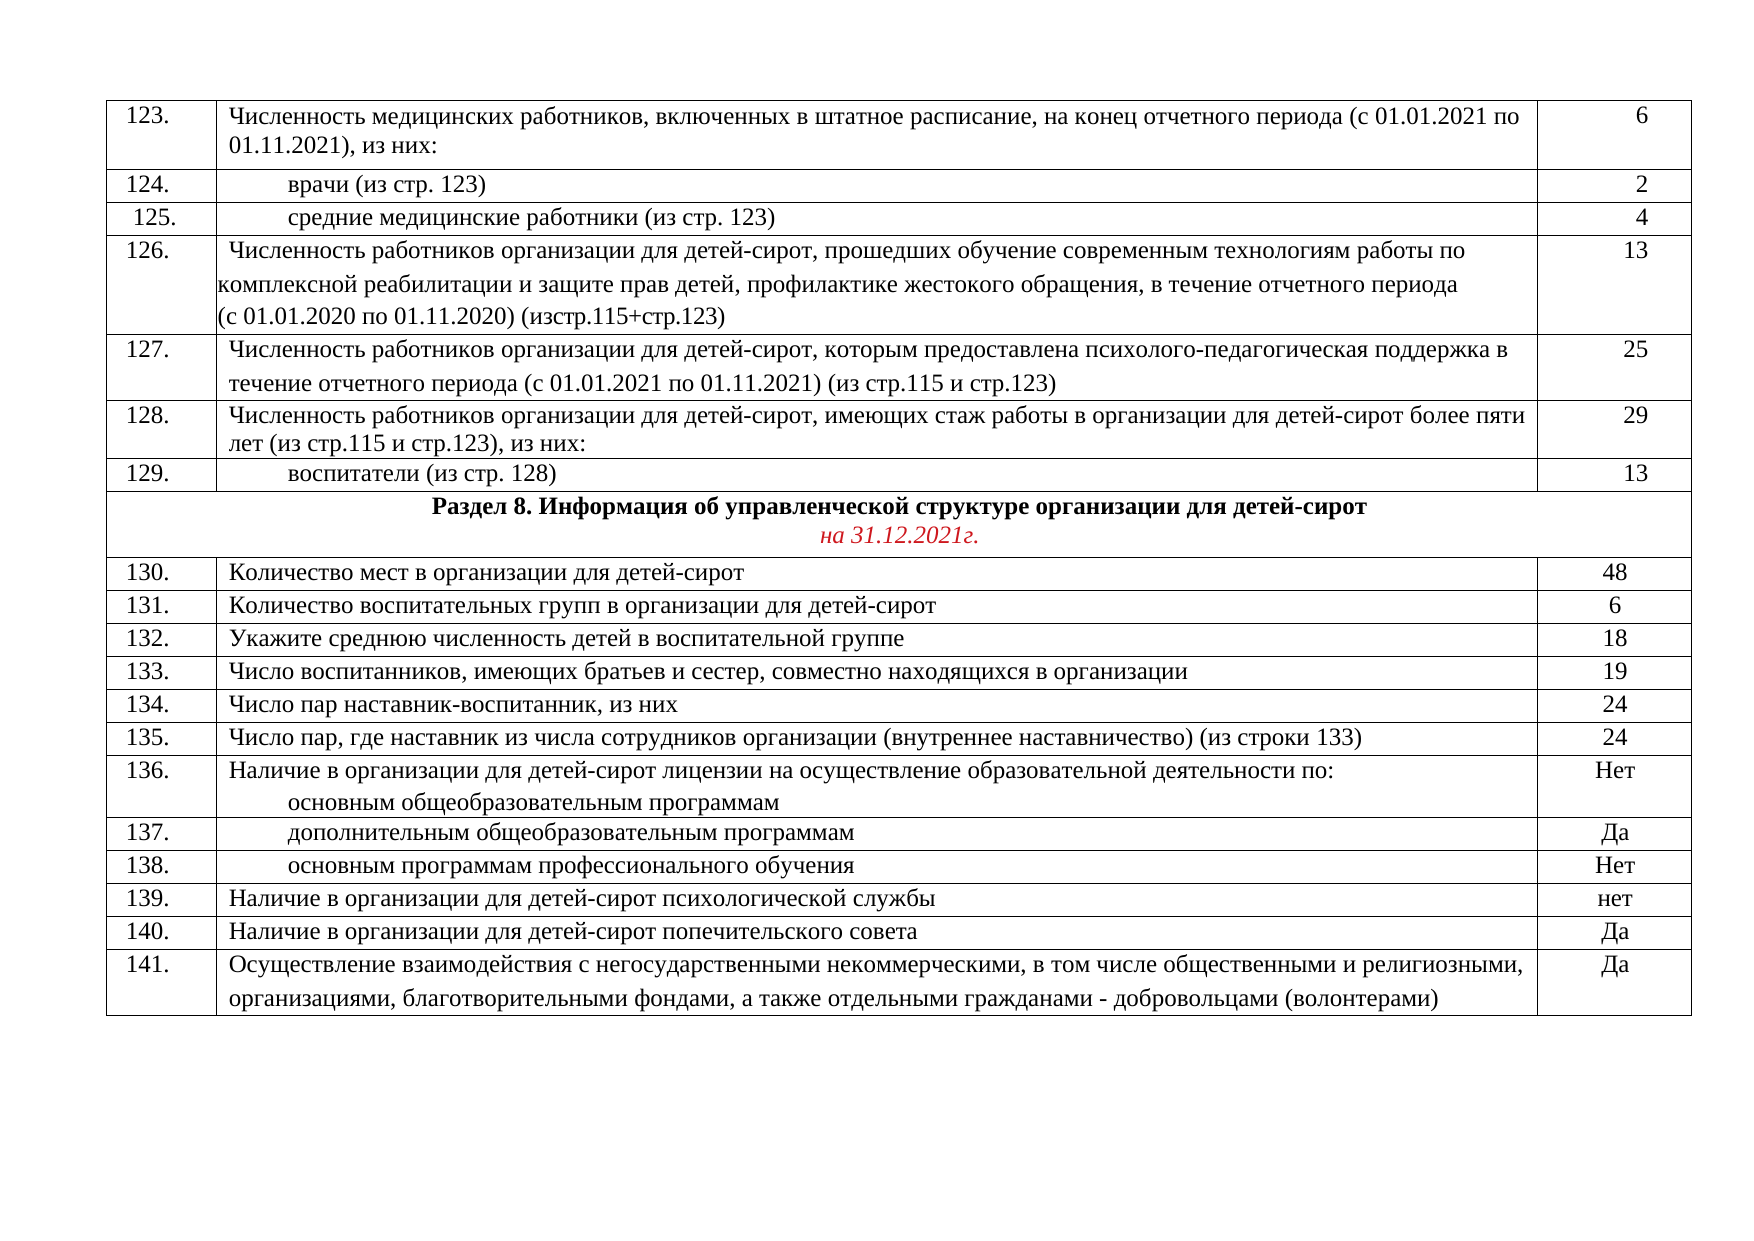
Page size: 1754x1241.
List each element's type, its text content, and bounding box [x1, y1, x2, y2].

table_cell Численность медицинских работников, включенных в штатное расписание, на конец отчетного периода (с 01.01.2021 по 01.11.2021), из них: [217, 101, 1537, 169]
table_cell 125. [107, 203, 216, 235]
table_cell Наличие в организации для детей-сирот лицензии на осуществление образовательной деятельности по: основным общеобразовательным программам [217, 756, 1537, 817]
table_cell 135. [107, 723, 216, 755]
table_cell 29 [1538, 401, 1691, 458]
table_cell 138. [107, 851, 216, 883]
table_cell Количество воспитательных групп в организации для детей-сирот [217, 591, 1537, 623]
table_cell 4 [1538, 203, 1691, 235]
table_cell 18 [1538, 624, 1691, 656]
table_cell 6 [1538, 591, 1691, 623]
table_cell Численность работников организации для детей-сирот, которым предоставлена психолого-педагогическая поддержка в течение отчетного периода (с 01.01.2021 по 01.11.2021) (из стр.115 и стр.123) [217, 335, 1537, 400]
table_cell Численность работников организации для детей-сирот, прошедших обучение современным технологиям работы по комплексной реабилитации и защите прав детей, профилактике жестокого обращения, в течение отчетного периода (с 01.01.2020 по 01.11.2020) (изстр.115+стр.123) [217, 236, 1537, 334]
table_cell 13 [1538, 459, 1691, 491]
table_cell Число пар наставник-воспитанник, из них [217, 690, 1537, 722]
table_cell основным программам профессионального обучения [217, 851, 1537, 883]
table_cell 123. [107, 101, 216, 169]
table_cell 126. [107, 236, 216, 334]
table_cell 13 [1538, 236, 1691, 334]
table_cell воспитатели (из стр. 128) [217, 459, 1537, 491]
table_cell 141. [107, 950, 216, 1015]
table_cell Раздел 8. Информация об управленческой структуре организации для детей-сирот на 31.12.2021г. [107, 492, 1691, 557]
table_cell 129. [107, 459, 216, 491]
table_cell 133. [107, 657, 216, 689]
table_cell 24 [1538, 723, 1691, 755]
table_cell Количество мест в организации для детей-сирот [217, 558, 1537, 590]
table_cell 2 [1538, 170, 1691, 202]
table_cell Число пар, где наставник из числа сотрудников организации (внутреннее наставничество) (из строки 133) [217, 723, 1537, 755]
table_cell 124. [107, 170, 216, 202]
table_cell 25 [1538, 335, 1691, 400]
table_cell Численность работников организации для детей-сирот, имеющих стаж работы в организации для детей-сирот более пяти лет (из стр.115 и стр.123), из них: [217, 401, 1537, 458]
table_cell 131. [107, 591, 216, 623]
table_cell 139. [107, 884, 216, 916]
table_cell средние медицинские работники (из стр. 123) [217, 203, 1537, 235]
table_cell 6 [1538, 101, 1691, 169]
table_cell Да [1538, 917, 1691, 949]
table_cell Число воспитанников, имеющих братьев и сестер, совместно находящихся в организации [217, 657, 1537, 689]
table_cell 134. [107, 690, 216, 722]
table_cell Наличие в организации для детей-сирот психологической службы [217, 884, 1537, 916]
table_cell 132. [107, 624, 216, 656]
table_cell 137. [107, 818, 216, 850]
table_cell нет [1538, 884, 1691, 916]
table_cell Нет [1538, 756, 1691, 817]
table_cell Осуществление взаимодействия с негосударственными некоммерческими, в том числе общественными и религиозными, организациями, благотворительными фондами, а также отдельными гражданами - добровольцами (волонтерами) [217, 950, 1537, 1015]
table_cell 130. [107, 558, 216, 590]
table_cell 19 [1538, 657, 1691, 689]
table_cell дополнительным общеобразовательным программам [217, 818, 1537, 850]
table_cell 128. [107, 401, 216, 458]
table_cell Наличие в организации для детей-сирот попечительского совета [217, 917, 1537, 949]
table_cell 136. [107, 756, 216, 817]
table_cell Укажите среднюю численность детей в воспитательной группе [217, 624, 1537, 656]
table_cell 48 [1538, 558, 1691, 590]
table_cell Нет [1538, 851, 1691, 883]
table_cell врачи (из стр. 123) [217, 170, 1537, 202]
table_cell 140. [107, 917, 216, 949]
table_cell Да [1538, 818, 1691, 850]
table_cell 24 [1538, 690, 1691, 722]
table_cell 127. [107, 335, 216, 400]
table_cell Да [1538, 950, 1691, 1015]
